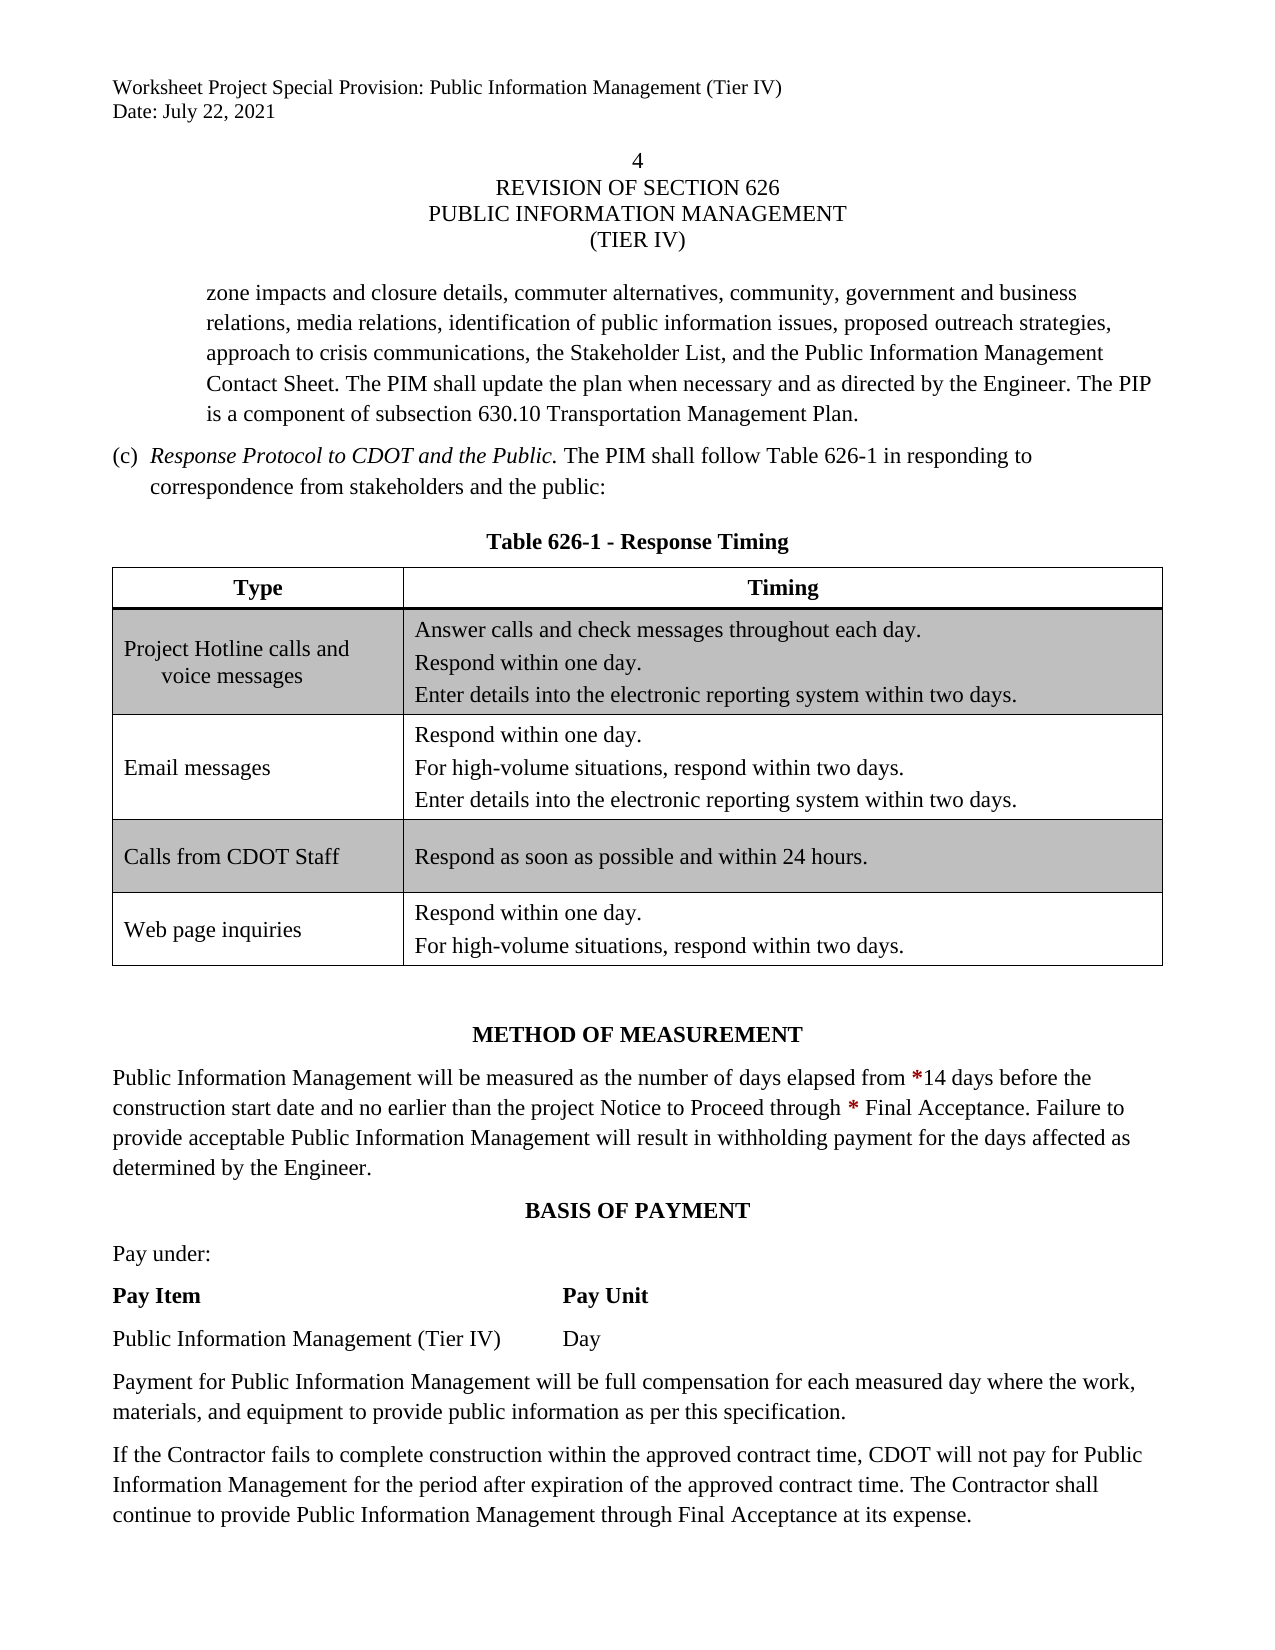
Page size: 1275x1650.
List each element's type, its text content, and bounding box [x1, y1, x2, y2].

text METHOD OF MEASUREMENT [112, 1021, 1162, 1047]
text Public Information Management will be measured as the number of days elapsed from *14 days before the construction start date and no earlier than the project Notice to Proceed through * Final Acceptance. Failure to provide acceptable Public Information Management will result in withholding payment for the days affected as determined by the Engineer. [112, 1064, 1162, 1181]
text BASIS OF PAYMENT [112, 1197, 1162, 1223]
table_header Table 626-1 - Response Timing [113, 515, 1162, 567]
table_cell Web page inquiries [113, 893, 403, 965]
table_cell Respond as soon as possible and within 24 hours. [404, 820, 1162, 892]
table_cell Respond within one day. For high-volume situations, respond within two days. [404, 893, 1162, 965]
table_cell Email messages [113, 715, 403, 819]
table_cell Respond within one day. For high-volume situations, respond within two days. Enter details into the electronic reporting system within two days. [404, 715, 1162, 819]
table_cell Type [113, 568, 403, 607]
table_cell Answer calls and check messages throughout each day. Respond within one day. Enter details into the electronic reporting system within two days. [404, 610, 1162, 714]
text If the Contractor fails to complete construction within the approved contract time, CDOT will not pay for Public Information Management for the period after expiration of the approved contract time. The Contractor shall continue to provide Public Information Management through Final Acceptance at its expense. [112, 1441, 1162, 1527]
list Response Protocol to CDOT and the Public. The PIM shall follow Table 626-1 in responding to correspondence from stakeholders and the public: [112, 442, 1162, 499]
text Pay under: [112, 1240, 1162, 1266]
table_cell Timing [404, 568, 1162, 607]
table_cell Project Hotline calls and voice messages [113, 610, 403, 714]
text Public Information Management (Tier IV) Day [112, 1325, 1162, 1351]
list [150, 279, 1162, 426]
text Pay Item Pay Unit [112, 1282, 1162, 1309]
table_cell Calls from CDOT Staff [113, 820, 403, 892]
text Payment for Public Information Management will be full compensation for each measured day where the work, materials, and equipment to provide public information as per this specification. [112, 1368, 1162, 1424]
